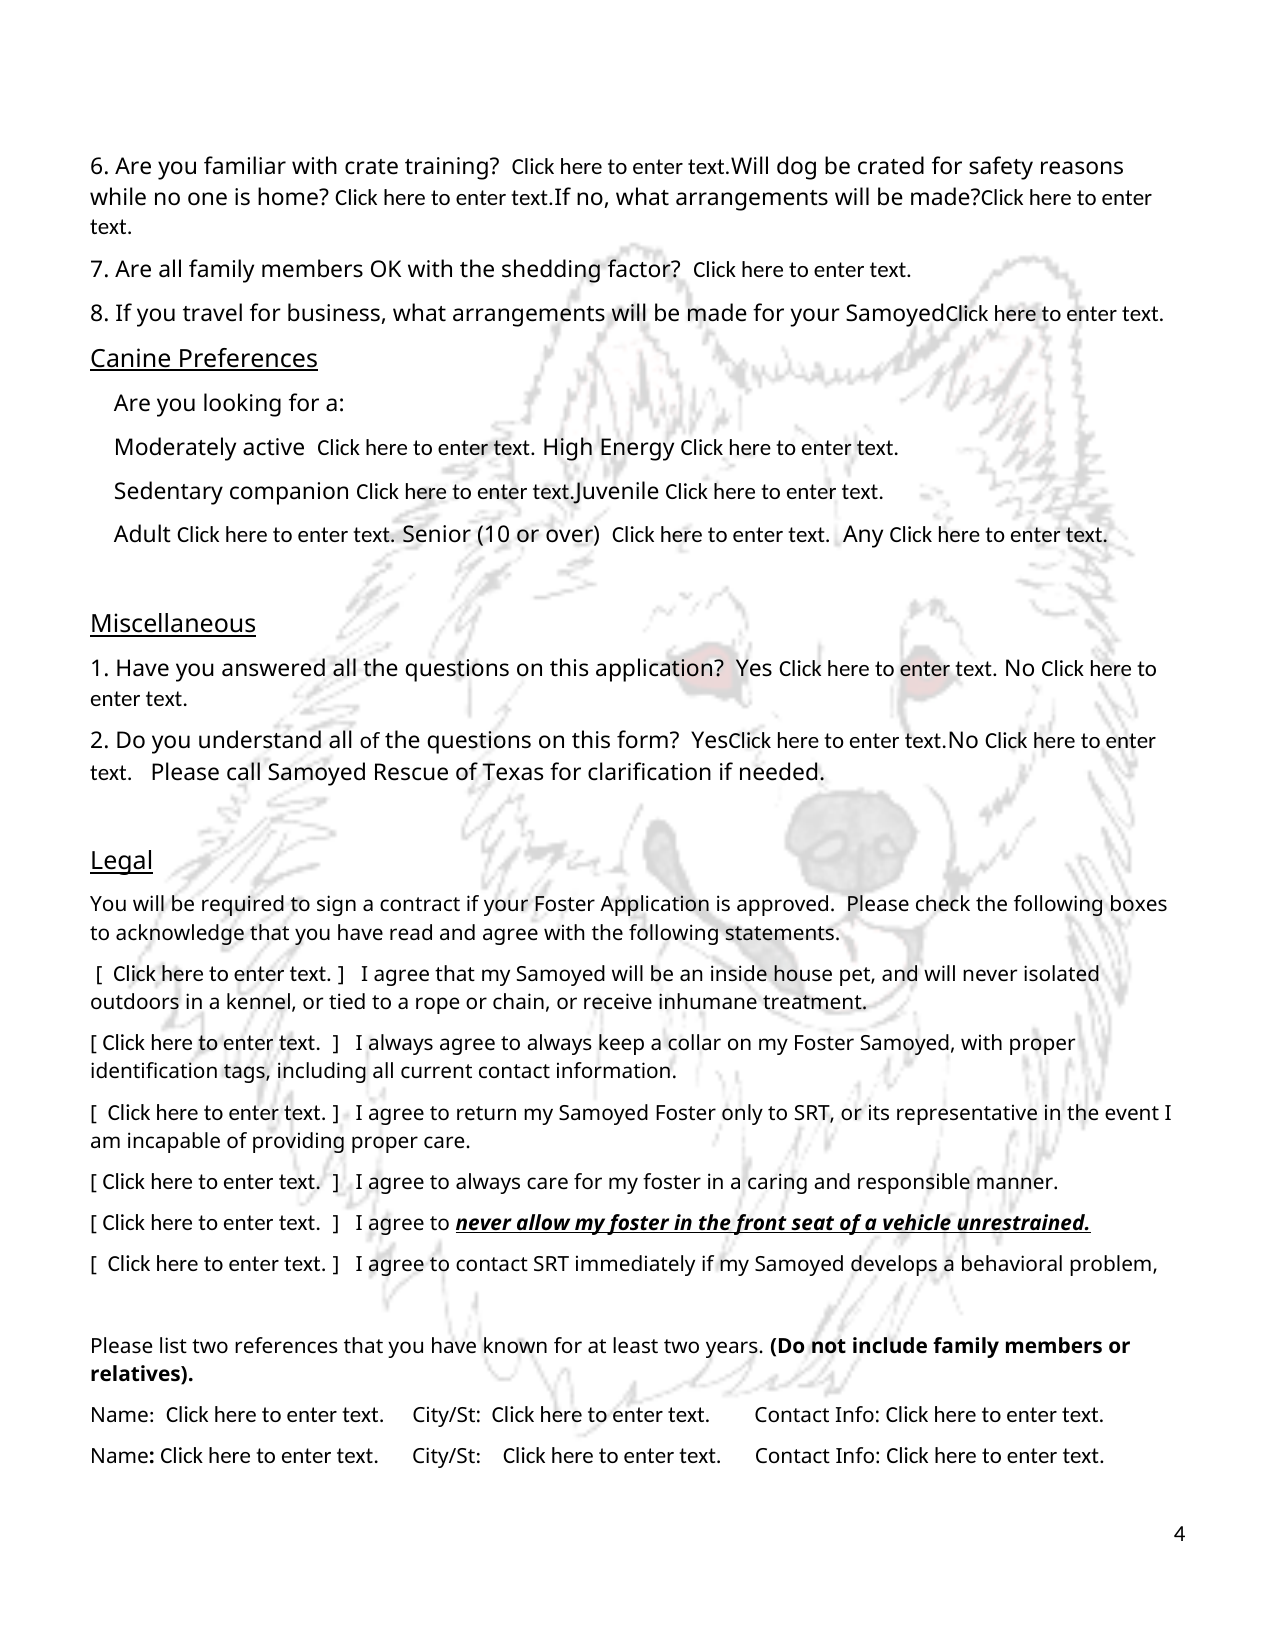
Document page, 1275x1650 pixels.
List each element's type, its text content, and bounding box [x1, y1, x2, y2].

text Legal [90, 843, 1185, 877]
text [ ] I agree to never allow my foster in the front seat of a vehicle unrestrained. [90, 1208, 1185, 1236]
text Moderately active High Energy [90, 431, 1185, 462]
text 8. If you travel for business, what arrangements will be made for your Samoyed [90, 297, 1185, 328]
text Are you looking for a: [90, 387, 1185, 418]
text 1. Have you answered all the questions on this application? Yes No [90, 652, 1185, 712]
text [ ] I agree to contact SRT immediately if my Samoyed develops a behavioral problem, [90, 1249, 1185, 1277]
text [ ] I agree that my Samoyed will be an inside house pet, and will never isolated outdoors in a kennel, or tied to a rope or chain, or receive inhumane treatment. [90, 959, 1185, 1016]
text 2. Do you understand all of the questions on this form? YesNo Please call Samoyed Rescue of Texas for clarification if needed. [90, 724, 1185, 787]
text [ ] I agree to return my Samoyed Foster only to SRT, or its representative in the event I am incapable of providing proper care. [90, 1098, 1185, 1154]
text 6. Are you familiar with crate training? Will dog be crated for safety reasons while no one is home? If no, what arrangements will be made? [90, 150, 1185, 241]
text Miscellaneous [90, 606, 1185, 640]
text 7. Are all family members OK with the shedding factor? [90, 253, 1185, 284]
text You will be required to sign a contract if your Foster Application is approved. Please check the following boxes to acknowledge that you have read and agree with the following statements. [90, 889, 1185, 946]
text Adult Senior (10 or over) Any [90, 518, 1185, 549]
text [ ] I agree to always care for my foster in a caring and responsible manner. [90, 1167, 1185, 1195]
text Sedentary companion Juvenile [90, 474, 1185, 506]
text Name: City/St Contact Info: [90, 1441, 1185, 1469]
text Name City/St: Contact Info: [90, 1400, 1185, 1428]
text [ ] I always agree to always keep a collar on my Foster Samoyed, with proper identification tags, including all current contact information. [90, 1028, 1185, 1085]
text Canine Preferences [90, 341, 1185, 374]
text Please list two references that you have known for at least two years. (Do not include family members or relatives). [90, 1331, 1185, 1388]
